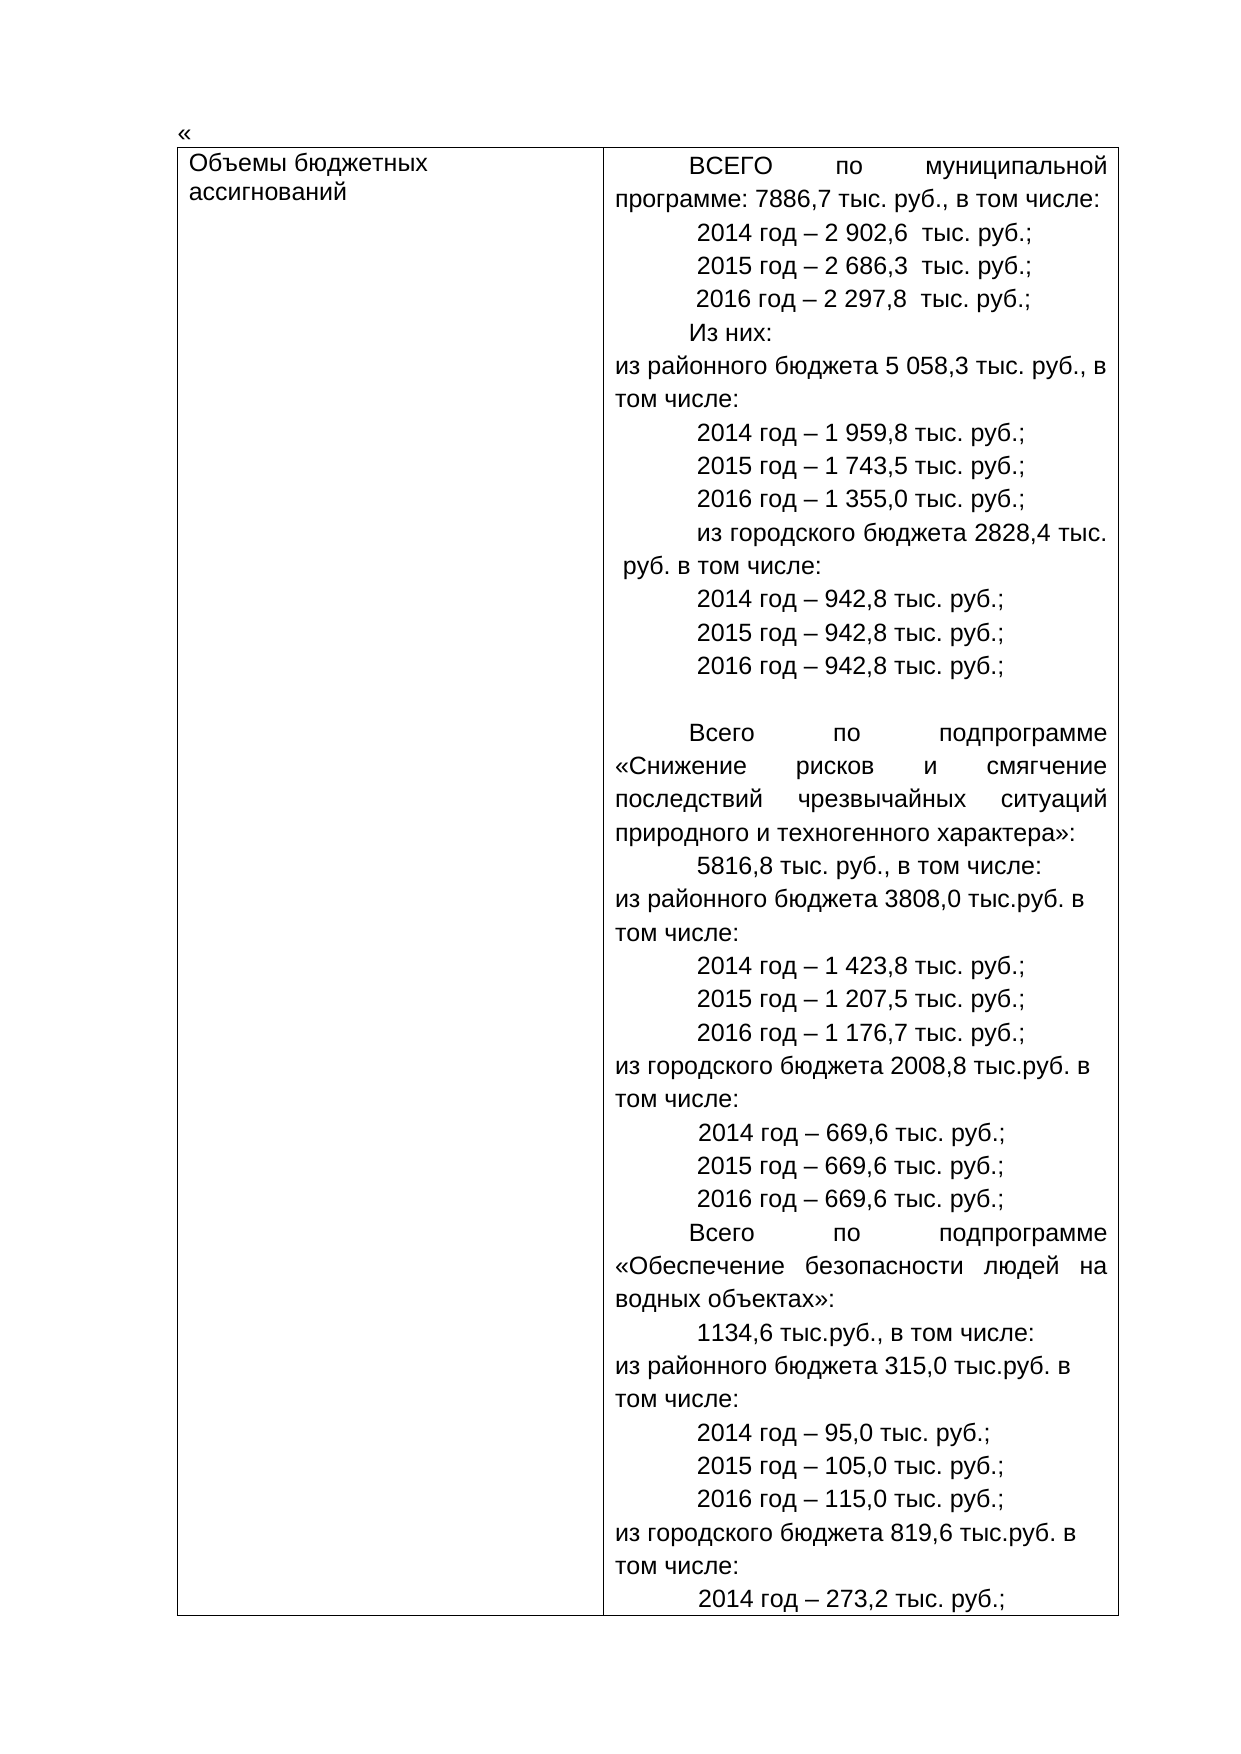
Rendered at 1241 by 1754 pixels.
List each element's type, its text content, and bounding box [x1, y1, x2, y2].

text « [177, 118, 1152, 147]
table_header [178, 148, 603, 1614]
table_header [604, 148, 1118, 1614]
